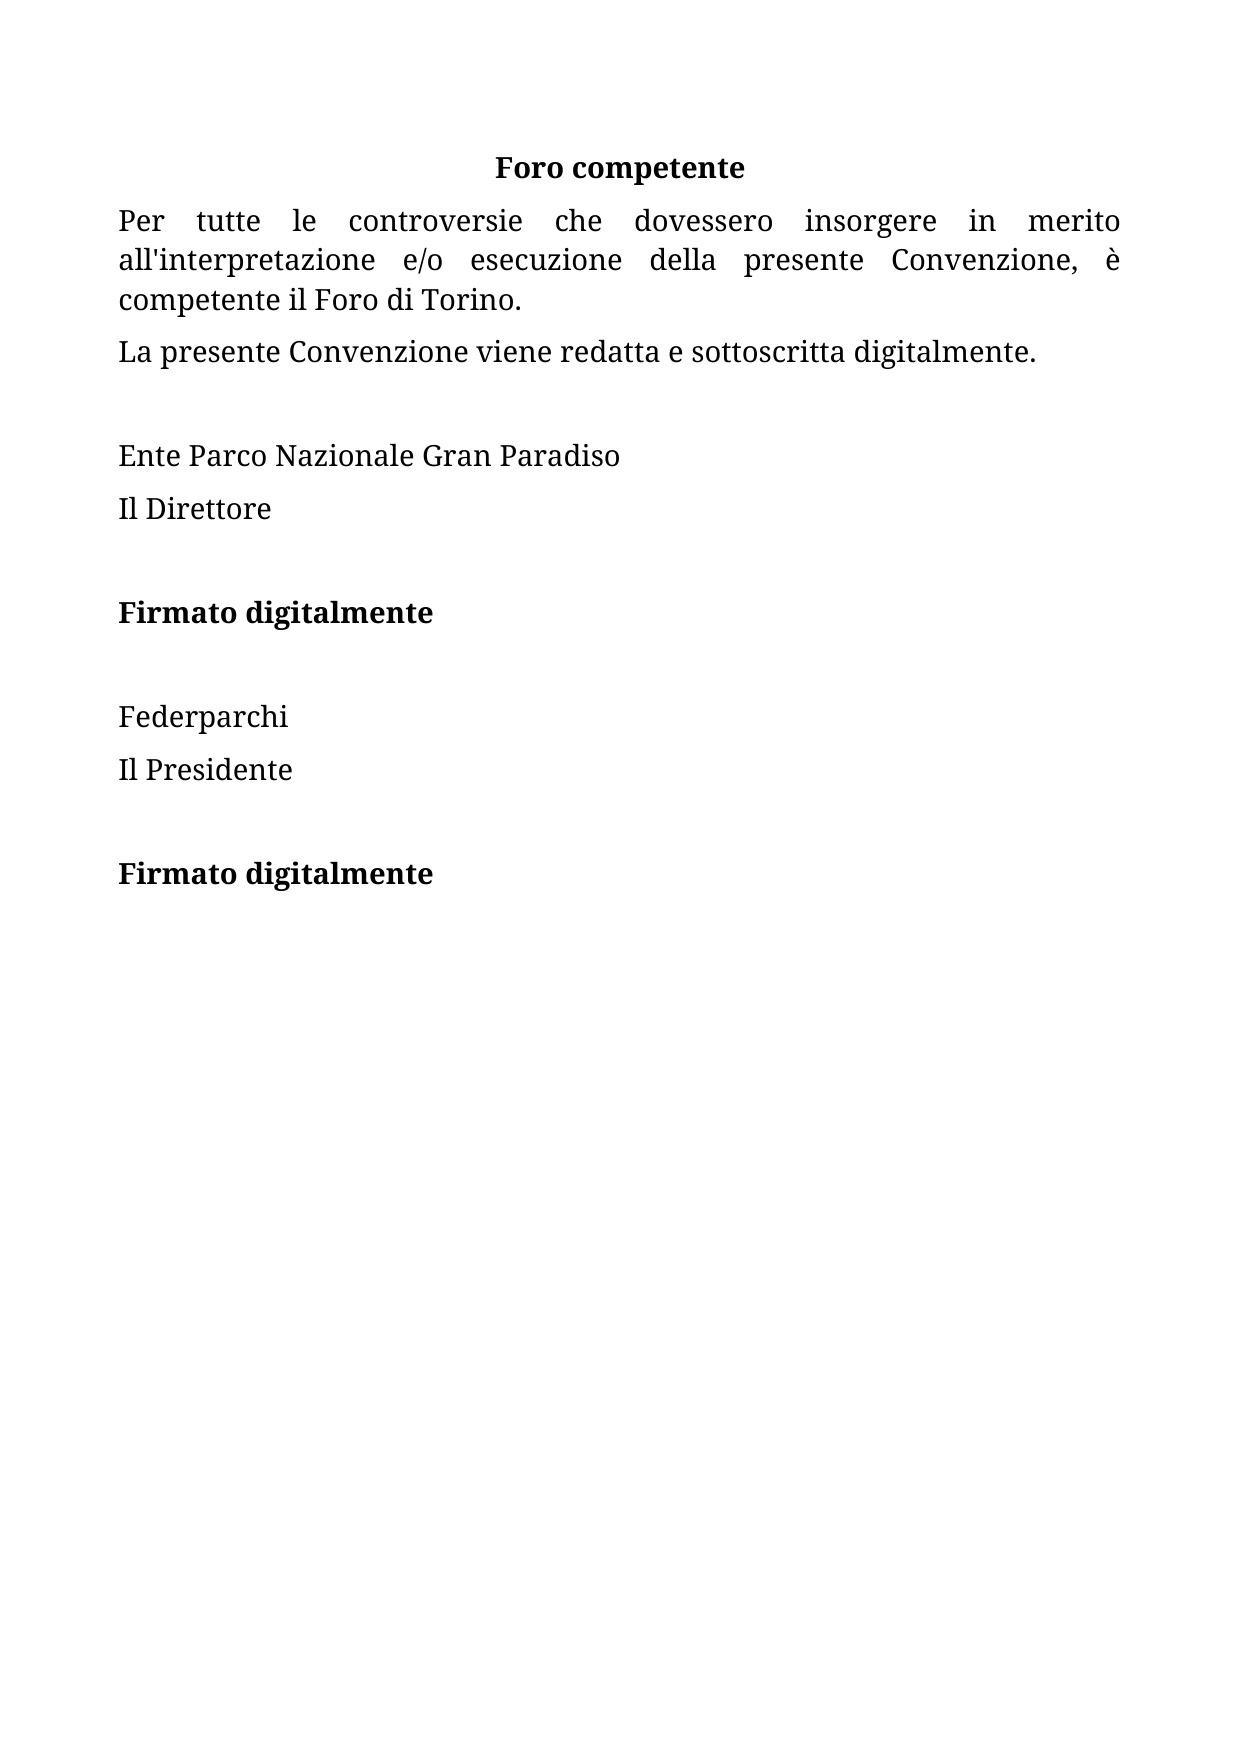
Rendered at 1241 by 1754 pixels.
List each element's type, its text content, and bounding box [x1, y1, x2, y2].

text Foro competente [118, 148, 1122, 187]
text Firmato digitalmente [118, 592, 1122, 632]
text La presente Convenzione viene redatta e sottoscritta digitalmente. [118, 331, 1122, 371]
text Per tutte le controversie che dovessero insorgere in merito all'interpretazione e/o esecuzione della presente Convenzione, è competente il Foro di Torino. [118, 200, 1122, 319]
text Federparchi [118, 697, 1122, 736]
text Firmato digitalmente [118, 853, 1122, 893]
text Il Direttore [118, 488, 1122, 528]
text Ente Parco Nazionale Gran Paradiso [118, 436, 1122, 475]
text Il Presidente [118, 749, 1122, 788]
